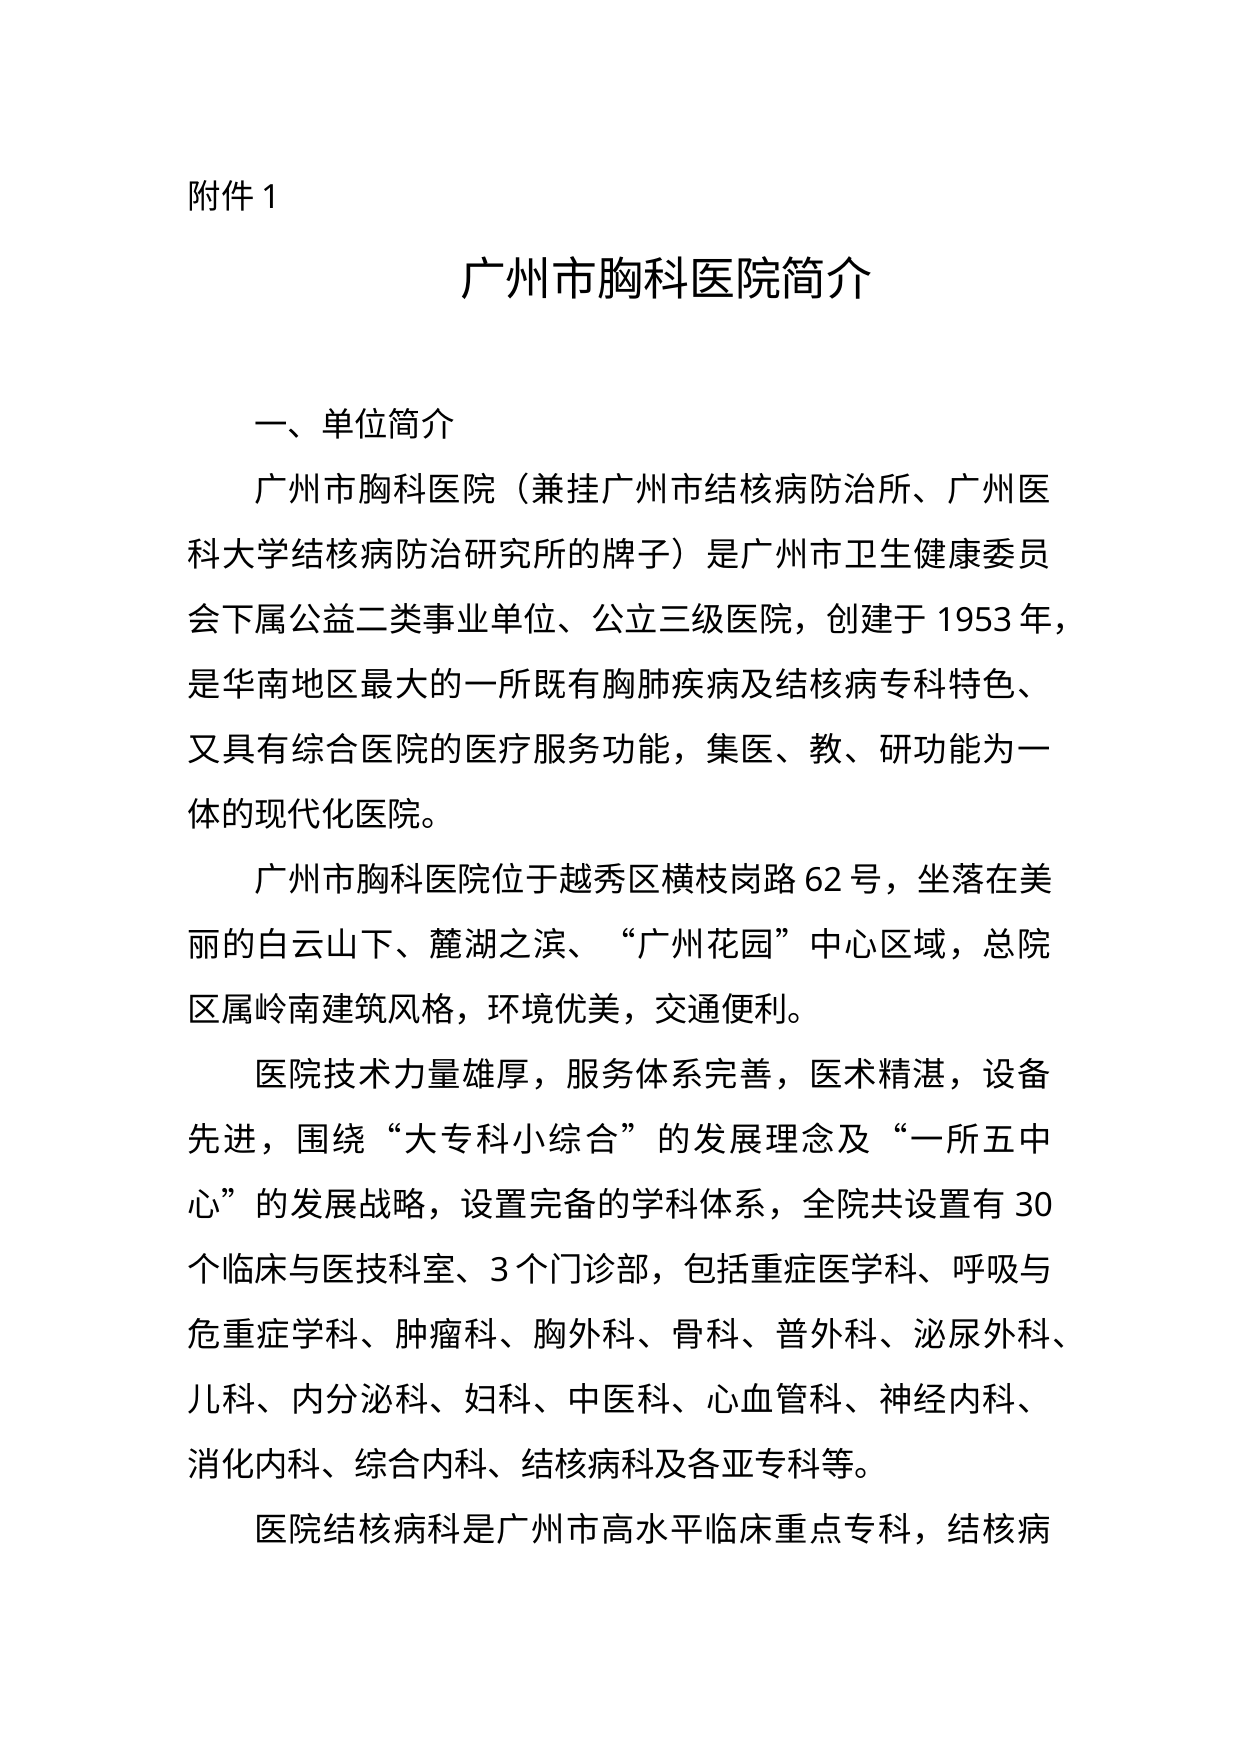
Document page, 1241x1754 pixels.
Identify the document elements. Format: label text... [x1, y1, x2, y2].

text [187, 1494, 1053, 1559]
text 医院技术力量雄厚，服务体系完善，医术精湛，设备先进，围绕“大专科小综合”的发展理念及“一所五中心”的发展战略，设置完备的学科体系，全院共设置有30个临床与医技科室、3个门诊部，包括重症医学科、呼吸与危重症学科、肿瘤科、胸外科、骨科、普外科、泌尿外科、儿科、内分泌科、妇科、中医科、心血管科、神经内科、消化内科、综合内科、结核病科及各亚专科等。 [187, 1039, 1053, 1494]
text 广州市胸科医院简介 [187, 227, 1053, 324]
text 附件1 [187, 162, 1053, 227]
text 广州市胸科医院（兼挂广州市结核病防治所、广州医科大学结核病防治研究所的牌子）是广州市卫生健康委员会下属公益二类事业单位、公立三级医院，创建于1953年，是华南地区最大的一所既有胸肺疾病及结核病专科特色、又具有综合医院的医疗服务功能，集医、教、研功能为一体的现代化医院。 [187, 454, 1053, 844]
text 广州市胸科医院位于越秀区横枝岗路62号，坐落在美丽的白云山下、麓湖之滨、“广州花园”中心区域，总院区属岭南建筑风格，环境优美，交通便利。 [187, 844, 1053, 1039]
text 一、单位简介 [187, 389, 1053, 454]
